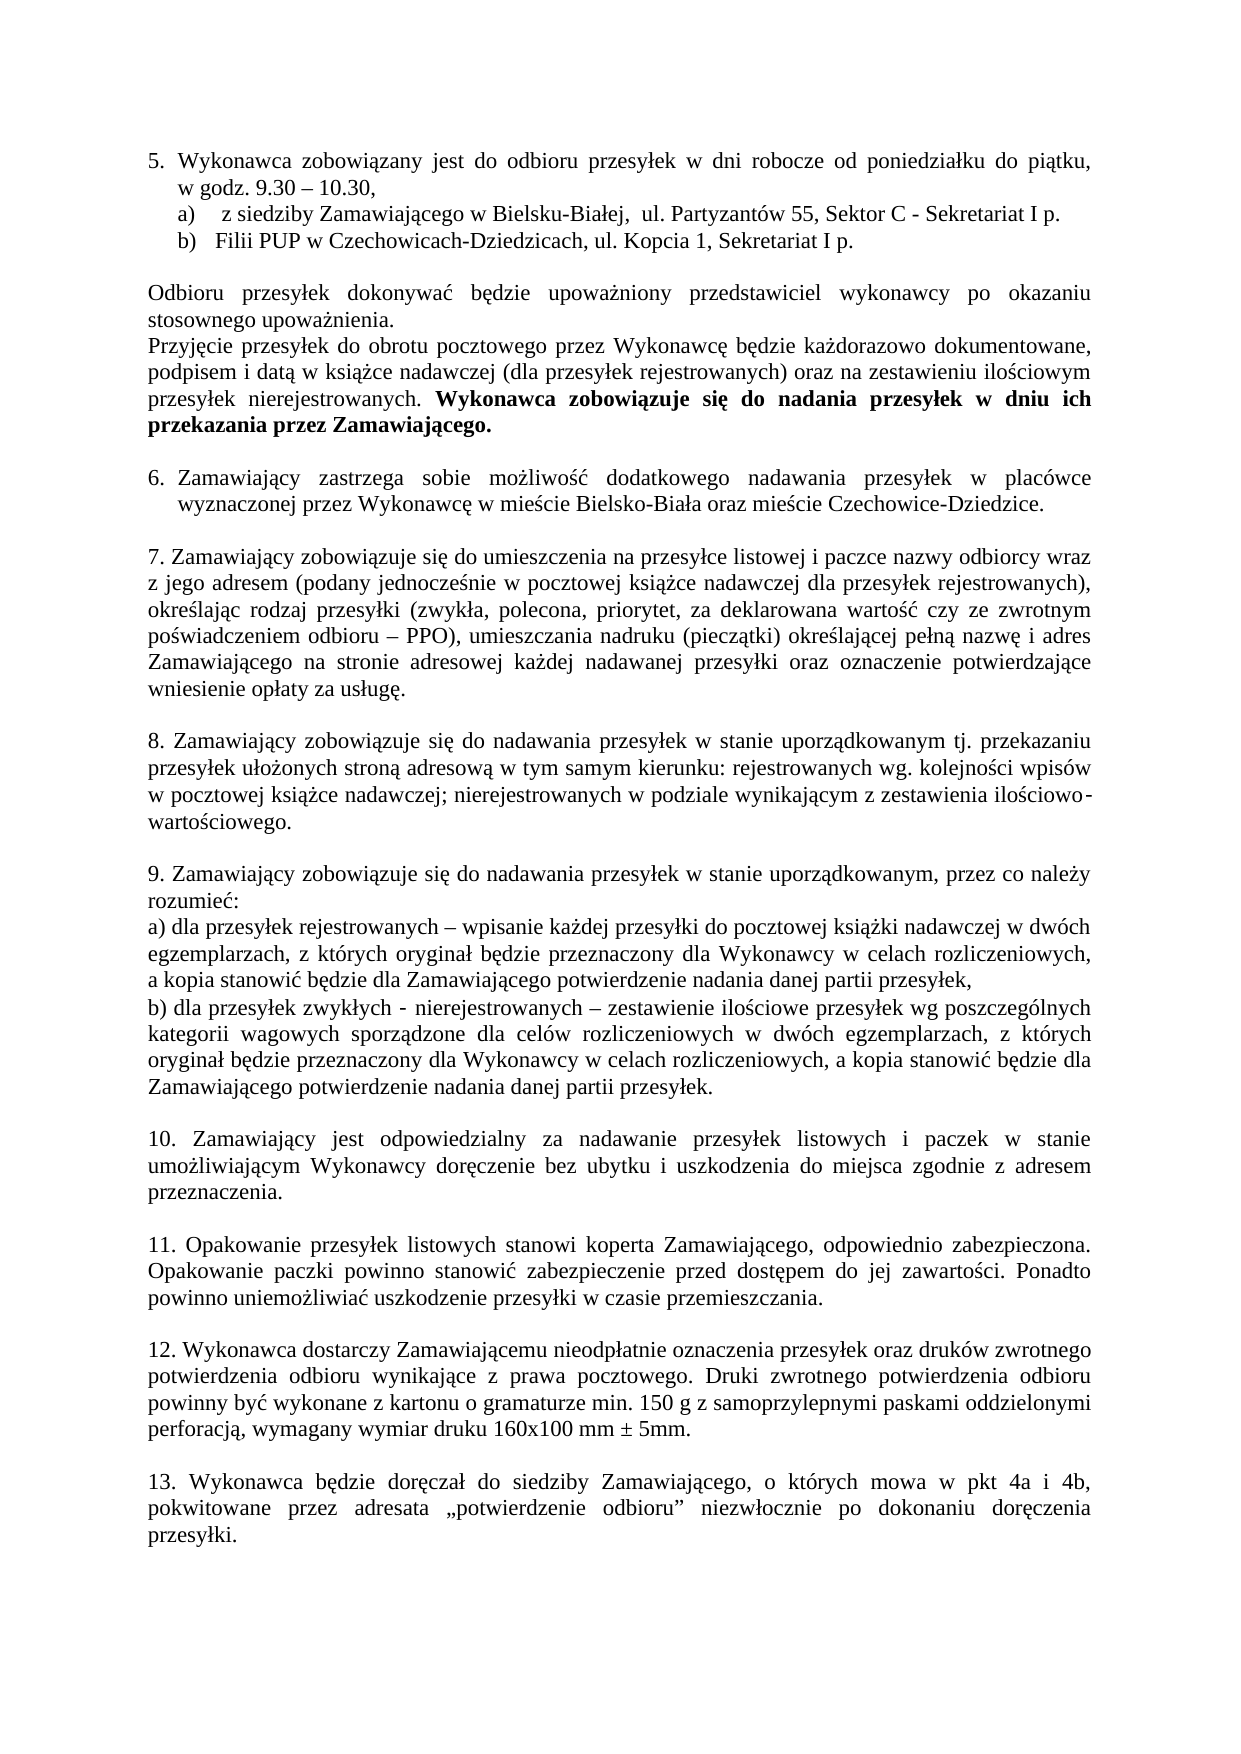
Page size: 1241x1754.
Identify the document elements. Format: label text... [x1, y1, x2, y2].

text Odbioru przesyłek dokonywać będzie upoważniony przedstawiciel wykonawcy po okazaniu stosownego upoważnienia. [148, 279, 1093, 332]
text 7. Zamawiający zobowiązuje się do umieszczenia na przesyłce listowej i paczce nazwy odbiorcy wraz z jego adresem (podany jednocześnie w pocztowej książce nadawczej dla przesyłek rejestrowanych), określając rodzaj przesyłki (zwykła, polecona, priorytet, za deklarowana wartość czy ze zwrotnym poświadczeniem odbioru – PPO), umieszczania nadruku (pieczątki) określającej pełną nazwę i adres Zamawiającego na stronie adresowej każdej nadawanej przesyłki oraz oznaczenie potwierdzające wniesienie opłaty za usługę. [148, 543, 1093, 701]
list Wykonawca zobowiązany jest do odbioru przesyłek w dni robocze od poniedziałku do piątku, w godz. 9.30 – 10.30, [148, 148, 1093, 200]
text 11. Opakowanie przesyłek listowych stanowi koperta Zamawiającego, odpowiednio zabezpieczona. Opakowanie paczki powinno stanowić zabezpieczenie przed dostępem do jej zawartości. Ponadto powinno uniemożliwiać uszkodzenie przesyłki w czasie przemieszczania. [148, 1231, 1093, 1310]
text a) dla przesyłek rejestrowanych – wpisanie każdej przesyłki do pocztowej książki nadawczej w dwóch egzemplarzach, z których oryginał będzie przeznaczony dla Wykonawcy w celach rozliczeniowych, a kopia stanowić będzie dla Zamawiającego potwierdzenie nadania danej partii przesyłek, [148, 913, 1093, 992]
text 9. Zamawiający zobowiązuje się do nadawania przesyłek w stanie uporządkowanym, przez co należy rozumieć: [148, 861, 1093, 913]
text Przyjęcie przesyłek do obrotu pocztowego przez Wykonawcę będzie każdorazowo dokumentowane, podpisem i datą w książce nadawczej (dla przesyłek rejestrowanych) oraz na zestawieniu ilościowym przesyłek nierejestrowanych. Wykonawca zobowiązuje się do nadania przesyłek w dniu ich przekazania przez Zamawiającego. [148, 332, 1093, 437]
text 13. Wykonawca będzie doręczał do siedziby Zamawiającego, o których mowa w pkt 4a i 4b, pokwitowane przez adresata „potwierdzenie odbioru” niezwłocznie po dokonaniu doręczenia przesyłki. [148, 1468, 1093, 1547]
text 10. Zamawiający jest odpowiedzialny za nadawanie przesyłek listowych i paczek w stanie umożliwiającym Wykonawcy doręczenie bez ubytku i uszkodzenia do miejsca zgodnie z adresem przeznaczenia. [148, 1125, 1093, 1204]
text 8. Zamawiający zobowiązuje się do nadawania przesyłek w stanie uporządkowanym tj. przekazaniu przesyłek ułożonych stroną adresową w tym samym kierunku: rejestrowanych wg. kolejności wpisów w pocztowej książce nadawczej; nierejestrowanych w podziale wynikającym z zestawienia ilościowo‐ wartościowego. [148, 727, 1093, 834]
list z siedziby Zamawiającego w Bielsku-Białej, ul. Partyzantów 55, Sektor C - Sekretariat I p. [177, 200, 1093, 227]
list Filii PUP w Czechowicach-Dziedzicach, ul. Kopcia 1, Sekretariat I p. [177, 227, 1093, 253]
list Zamawiający zastrzega sobie możliwość dodatkowego nadawania przesyłek w placówce wyznaczonej przez Wykonawcę w mieście Bielsko-Biała oraz mieście Czechowice-Dziedzice. [148, 464, 1093, 517]
text 12. Wykonawca dostarczy Zamawiającemu nieodpłatnie oznaczenia przesyłek oraz druków zwrotnego potwierdzenia odbioru wynikające z prawa pocztowego. Druki zwrotnego potwierdzenia odbioru powinny być wykonane z kartonu o gramaturze min. 150 g z samoprzylepnymi paskami oddzielonymi perforacją, wymagany wymiar druku 160x100 mm ± 5mm. [148, 1336, 1093, 1442]
text b) dla przesyłek zwykłych ‐ nierejestrowanych – zestawienie ilościowe przesyłek wg poszczególnych kategorii wagowych sporządzone dla celów rozliczeniowych w dwóch egzemplarzach, z których oryginał będzie przeznaczony dla Wykonawcy w celach rozliczeniowych, a kopia stanowić będzie dla Zamawiającego potwierdzenie nadania danej partii przesyłek. [148, 992, 1093, 1099]
